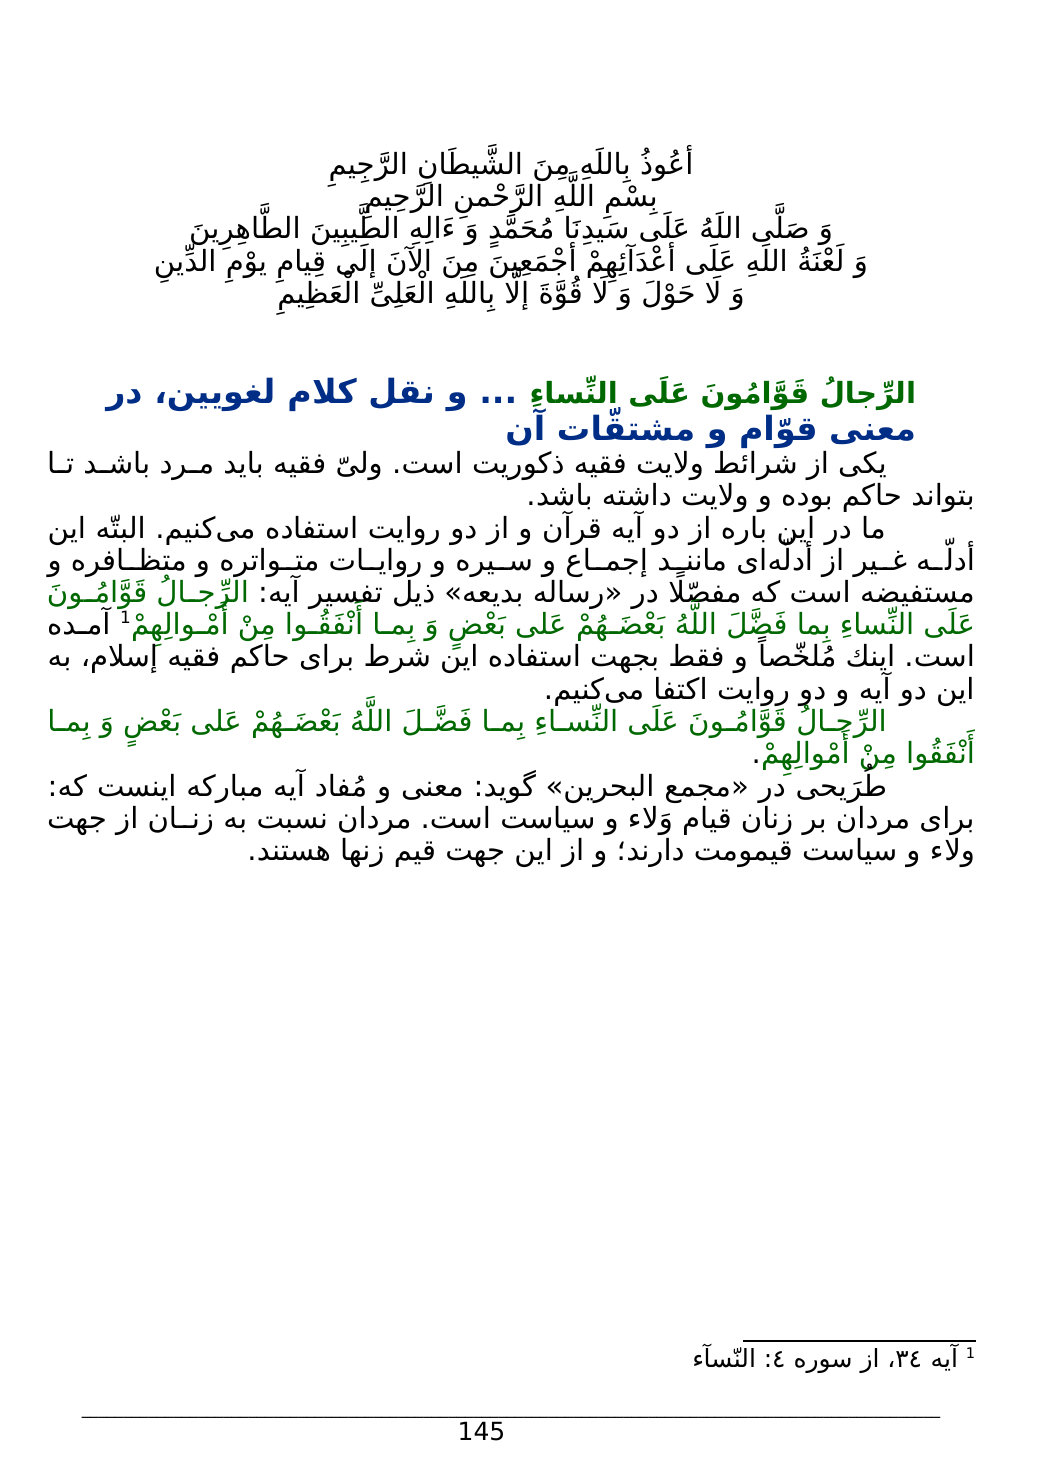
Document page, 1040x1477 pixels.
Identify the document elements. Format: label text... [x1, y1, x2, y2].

text ما در این باره از دو آیه قرآن و از دو روایت استفاده مى‌كنیم. البتّه این أدلّه غیر از أدلّه‌اى مانند إجماع و سیره و روایات متواتره و متظافره و مستفیضه است كه مفصّلًا در «رساله بدیعه» ذیل تفسیر آیه: الرِّجالُ قَوَّامُونَ عَلَى النِّساءِ بِما فَضَّلَ اللَّهُ بَعْضَهُمْ عَلى‌ بَعْضٍ وَ بِما أَنْفَقُوا مِنْ أَمْوالِهِمْ‌ آمده است. اینك مُلخّصاً و فقط بجهت استفاده این شرط براى حاكم فقیه إسلام، به این دو آیه و دو روایت اكتفا مى‌كنیم. [47, 512, 975, 706]
text وَ لَا حَوْلَ وَ لَا قُوَّةَ إلَّا بِاللَهِ الْعَلِىِّ الْعَظِیمِ [47, 277, 975, 310]
text یكى از شرائط ولایت فقیه ذكوریت است. ولىّ فقیه باید مرد باشد تا بتواند حاكم بوده و ولایت داشته باشد. [47, 448, 975, 512]
subtitle الرِّجالُ قَوَّامُونَ عَلَى النِّساءِ ... و نقل كلام لغویین، در معنى قوّام و مشتقّات آن [106, 374, 916, 448]
text بِسْمِ اللَّهِ الرَّحْمنِ الرَّحِیمِ [47, 181, 975, 213]
text وَ صَلَّى اللَهُ عَلَى سَیدِنَا مُحَمَّدٍ وَ ءَالِهِ الطَّیبِینَ الطَّاهِرِینَ [47, 213, 975, 245]
text الرِّجالُ قَوَّامُونَ عَلَى النِّساءِ بِما فَضَّلَ اللَّهُ بَعْضَهُمْ عَلى‌ بَعْضٍ وَ بِما أَنْفَقُوا مِنْ أَمْوالِهِمْ‌. [47, 706, 975, 771]
text أعُوذُ بِاللَهِ مِنَ الشَّیطَانِ الرَّجِیمِ [47, 149, 975, 181]
text طُرَیحى در «مجمع البحرین» گوید: معنى و مُفاد آیه مباركه اینست كه: براى مردان بر زنان قیام وَلاء و سیاست است. مردان نسبت به زنان از جهت ولاء و سیاست قیمومت دارند؛ و از این جهت قیم زنها هستند. [47, 771, 975, 867]
text وَ لَعْنَةُ اللَهِ عَلَى أعْدَآئِهِمْ أجْمَعِینَ مِنَ الآنَ إلَى قِیامِ یوْمِ الدِّینِ [47, 245, 975, 277]
